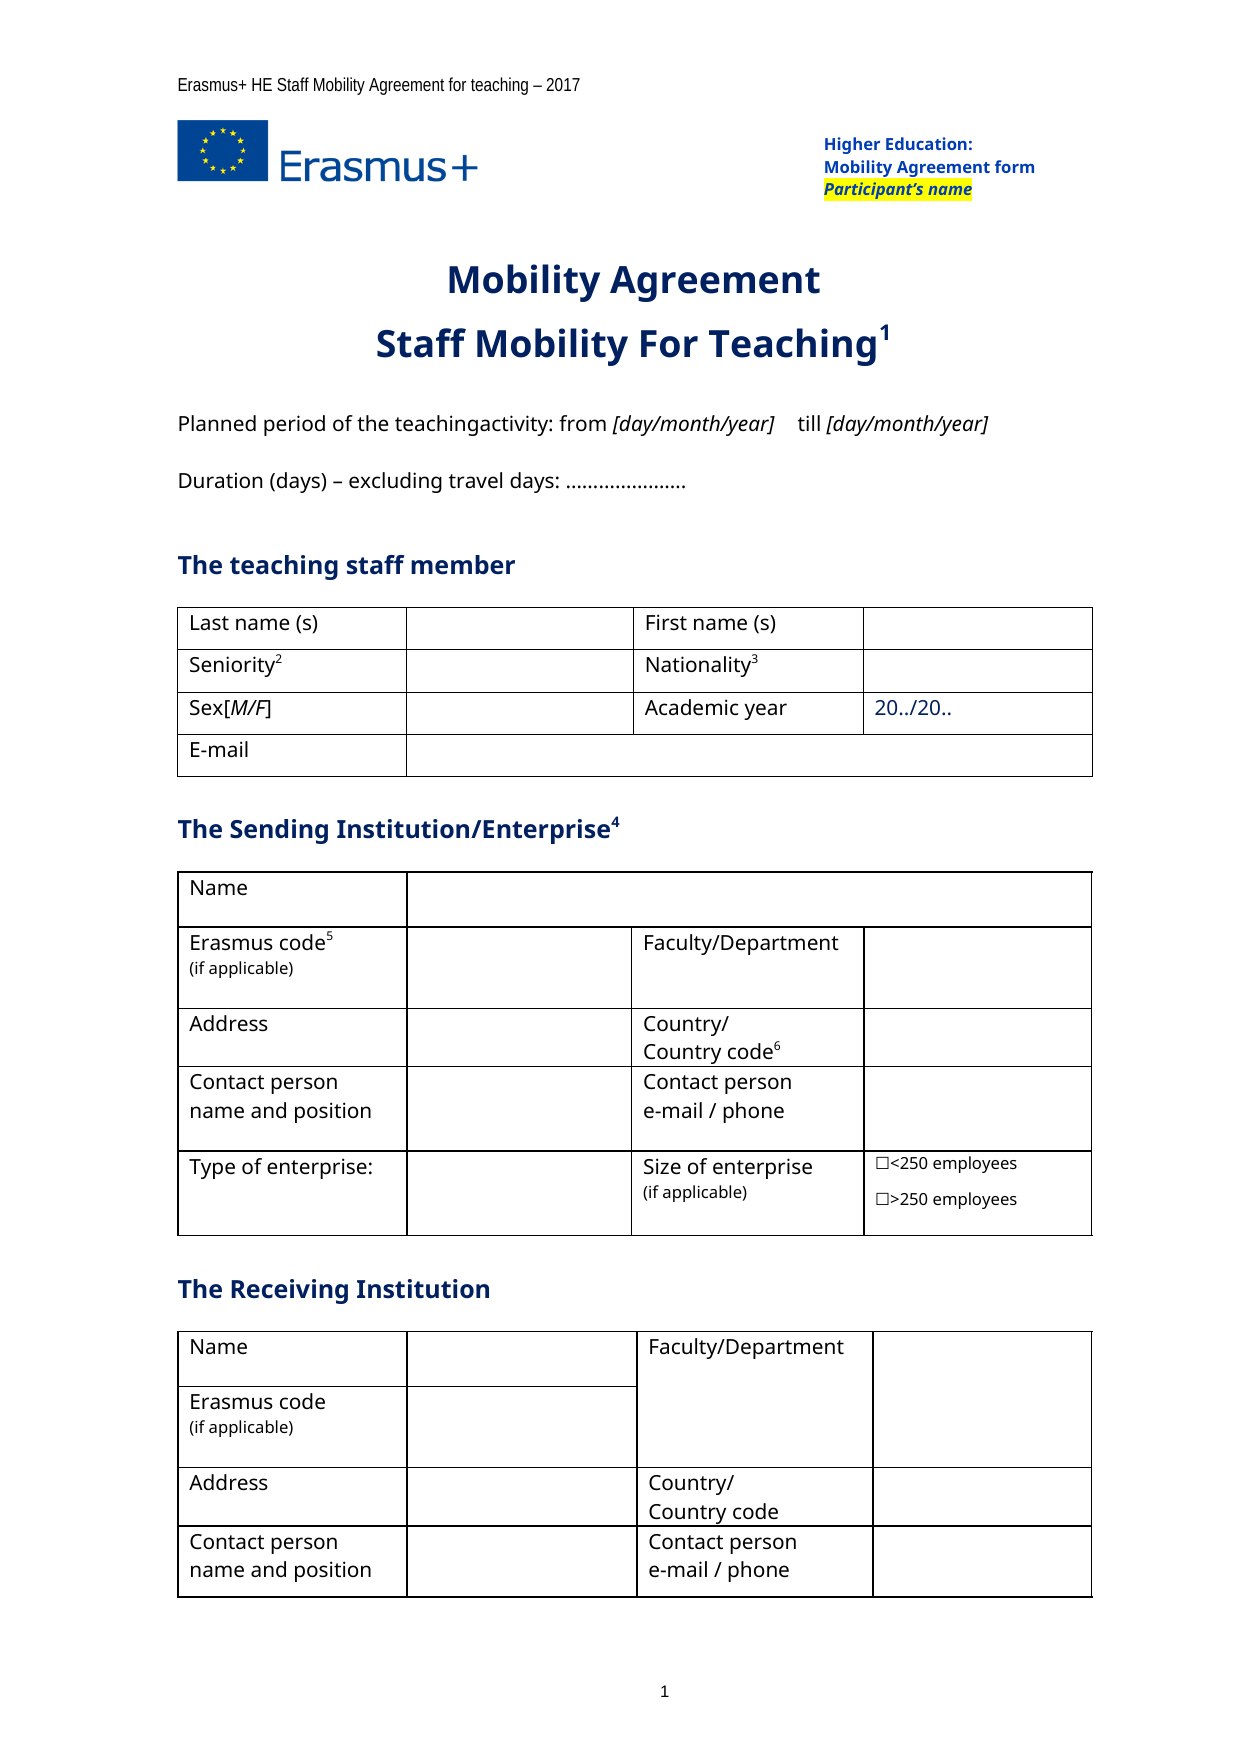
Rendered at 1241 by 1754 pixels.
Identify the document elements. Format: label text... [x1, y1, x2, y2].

table_cell [408, 928, 631, 1007]
picture [177, 120, 478, 182]
table_cell [408, 1387, 636, 1467]
table_cell E-mail [178, 735, 406, 776]
text Staff Mobility For Teaching [177, 317, 1089, 368]
text The Sending Institution/Enterprise [177, 812, 1196, 846]
table_header [407, 608, 633, 649]
table_cell [408, 1468, 636, 1525]
table_cell Sex[M/F] [178, 693, 406, 734]
table_cell [408, 1527, 636, 1596]
table_header [408, 1332, 636, 1386]
table_header [408, 873, 1091, 926]
table_cell Contact person name and position [179, 1527, 406, 1596]
table_cell Nationality [634, 650, 863, 692]
table_cell [407, 693, 633, 734]
table_cell Contact person e-mail / phone [638, 1527, 872, 1596]
table_cell [874, 1468, 1091, 1525]
table_cell 20../20.. [864, 693, 1092, 734]
table_cell [865, 1067, 1091, 1150]
table_cell Seniority [178, 650, 406, 692]
text The Receiving Institution [177, 1272, 1196, 1306]
table_cell [874, 1527, 1091, 1596]
table_header [874, 1332, 1091, 1467]
table_cell <250 employees >250 employees [865, 1152, 1091, 1235]
table_cell Address [179, 1009, 406, 1066]
text Planned period of the teachingactivity: from [day/month/year] till [day/month/year] [177, 409, 1092, 438]
table_header [864, 608, 1092, 649]
table_cell [408, 1152, 631, 1235]
table_header Last name (s) [178, 608, 406, 649]
text Mobility Agreement [177, 254, 1089, 305]
table_header First name (s) [634, 608, 863, 649]
table_header Faculty/Department [638, 1332, 872, 1467]
table_header Name [179, 1332, 406, 1386]
table_cell [408, 1067, 631, 1150]
table_cell [408, 1009, 631, 1066]
text The teaching staff member [177, 548, 1196, 582]
text Duration (days) – excluding travel days: …………………. [177, 466, 1092, 494]
table_cell Academic year [634, 693, 863, 734]
table_cell Contact person name and position [179, 1067, 406, 1150]
table_cell Faculty/Department [632, 928, 863, 1007]
table_cell Size of enterprise (if applicable) [632, 1152, 863, 1235]
table_cell Type of enterprise: [179, 1152, 406, 1235]
table_cell Contact person e-mail / phone [632, 1067, 863, 1150]
table_cell [407, 650, 633, 692]
table_cell Address [179, 1468, 406, 1525]
table_cell [865, 1009, 1091, 1066]
table_cell [865, 928, 1091, 1007]
table_cell [864, 650, 1092, 692]
table_cell [407, 735, 1092, 776]
table_header Name [179, 873, 406, 926]
